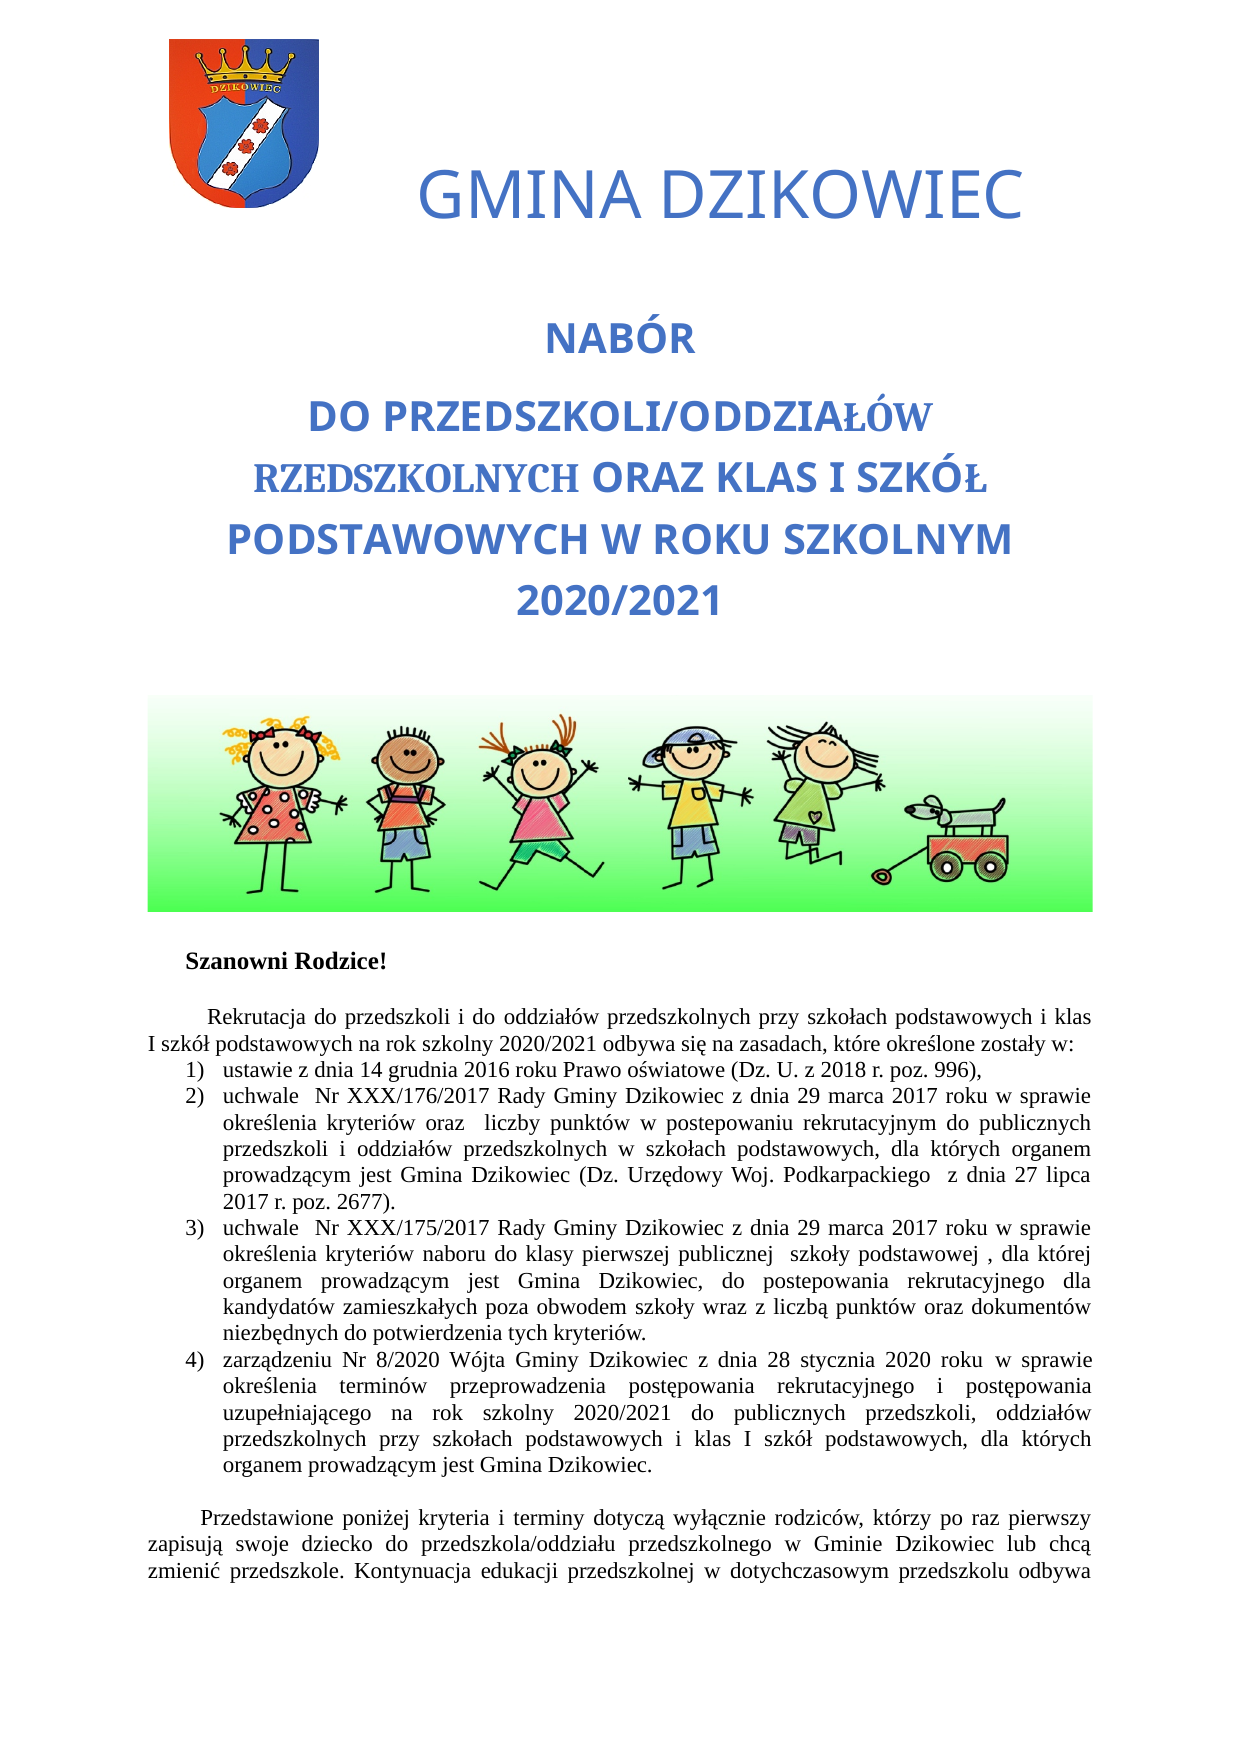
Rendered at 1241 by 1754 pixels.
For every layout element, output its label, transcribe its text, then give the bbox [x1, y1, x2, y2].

list zarządzeniu Nr 8/2020 Wójta Gminy Dzikowiec z dnia 28 stycznia 2020 roku w sprawie określenia terminów przeprowadzenia postępowania rekrutacyjnego i postępowania uzupełniającego na rok szkolny 2020/2021 do publicznych przedszkoli, oddziałów przedszkolnych przy szkołach podstawowych i klas I szkół podstawowych, dla których organem prowadzącym jest Gmina Dzikowiec. [185, 1346, 1093, 1478]
text GMINA DZIKOWIEC [148, 148, 1093, 238]
text Rekrutacja do przedszkoli i do oddziałów przedszkolnych przy szkołach podstawowych i klas I szkół podstawowych na rok szkolny 2020/2021 odbywa się na zasadach, które określone zostały w: [148, 1003, 1093, 1056]
text NABÓR [148, 309, 1093, 366]
picture [147, 695, 1093, 912]
picture [169, 39, 319, 208]
list uchwale Nr XXX/175/2017 Rady Gminy Dzikowiec z dnia 29 marca 2017 roku w sprawie określenia kryteriów naboru do klasy pierwszej publicznej szkoły podstawowej , dla której organem prowadzącym jest Gmina Dzikowiec, do postepowania rekrutacyjnego dla kandydatów zamieszkałych poza obwodem szkoły wraz z liczbą punktów oraz dokumentów niezbędnych do potwierdzenia tych kryteriów. [185, 1214, 1093, 1346]
text DO PRZEDSZKOLI/ODDZIAŁÓW RZEDSZKOLNYCH ORAZ KLAS I SZKÓŁ PODSTAWOWYCH W ROKU SZKOLNYM 2020/2021 [148, 387, 1093, 628]
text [148, 1504, 1093, 1583]
text Szanowni Rodzice! [148, 946, 1093, 974]
list ustawie z dnia 14 grudnia 2016 roku Prawo oświatowe (Dz. U. z 2018 r. poz. 996), [185, 1056, 1093, 1082]
list uchwale Nr XXX/176/2017 Rady Gminy Dzikowiec z dnia 29 marca 2017 roku w sprawie określenia kryteriów oraz liczby punktów w postepowaniu rekrutacyjnym do publicznych przedszkoli i oddziałów przedszkolnych w szkołach podstawowych, dla których organem prowadzącym jest Gmina Dzikowiec (Dz. Urzędowy Woj. Podkarpackiego z dnia 27 lipca 2017 r. poz. 2677). [185, 1082, 1093, 1214]
